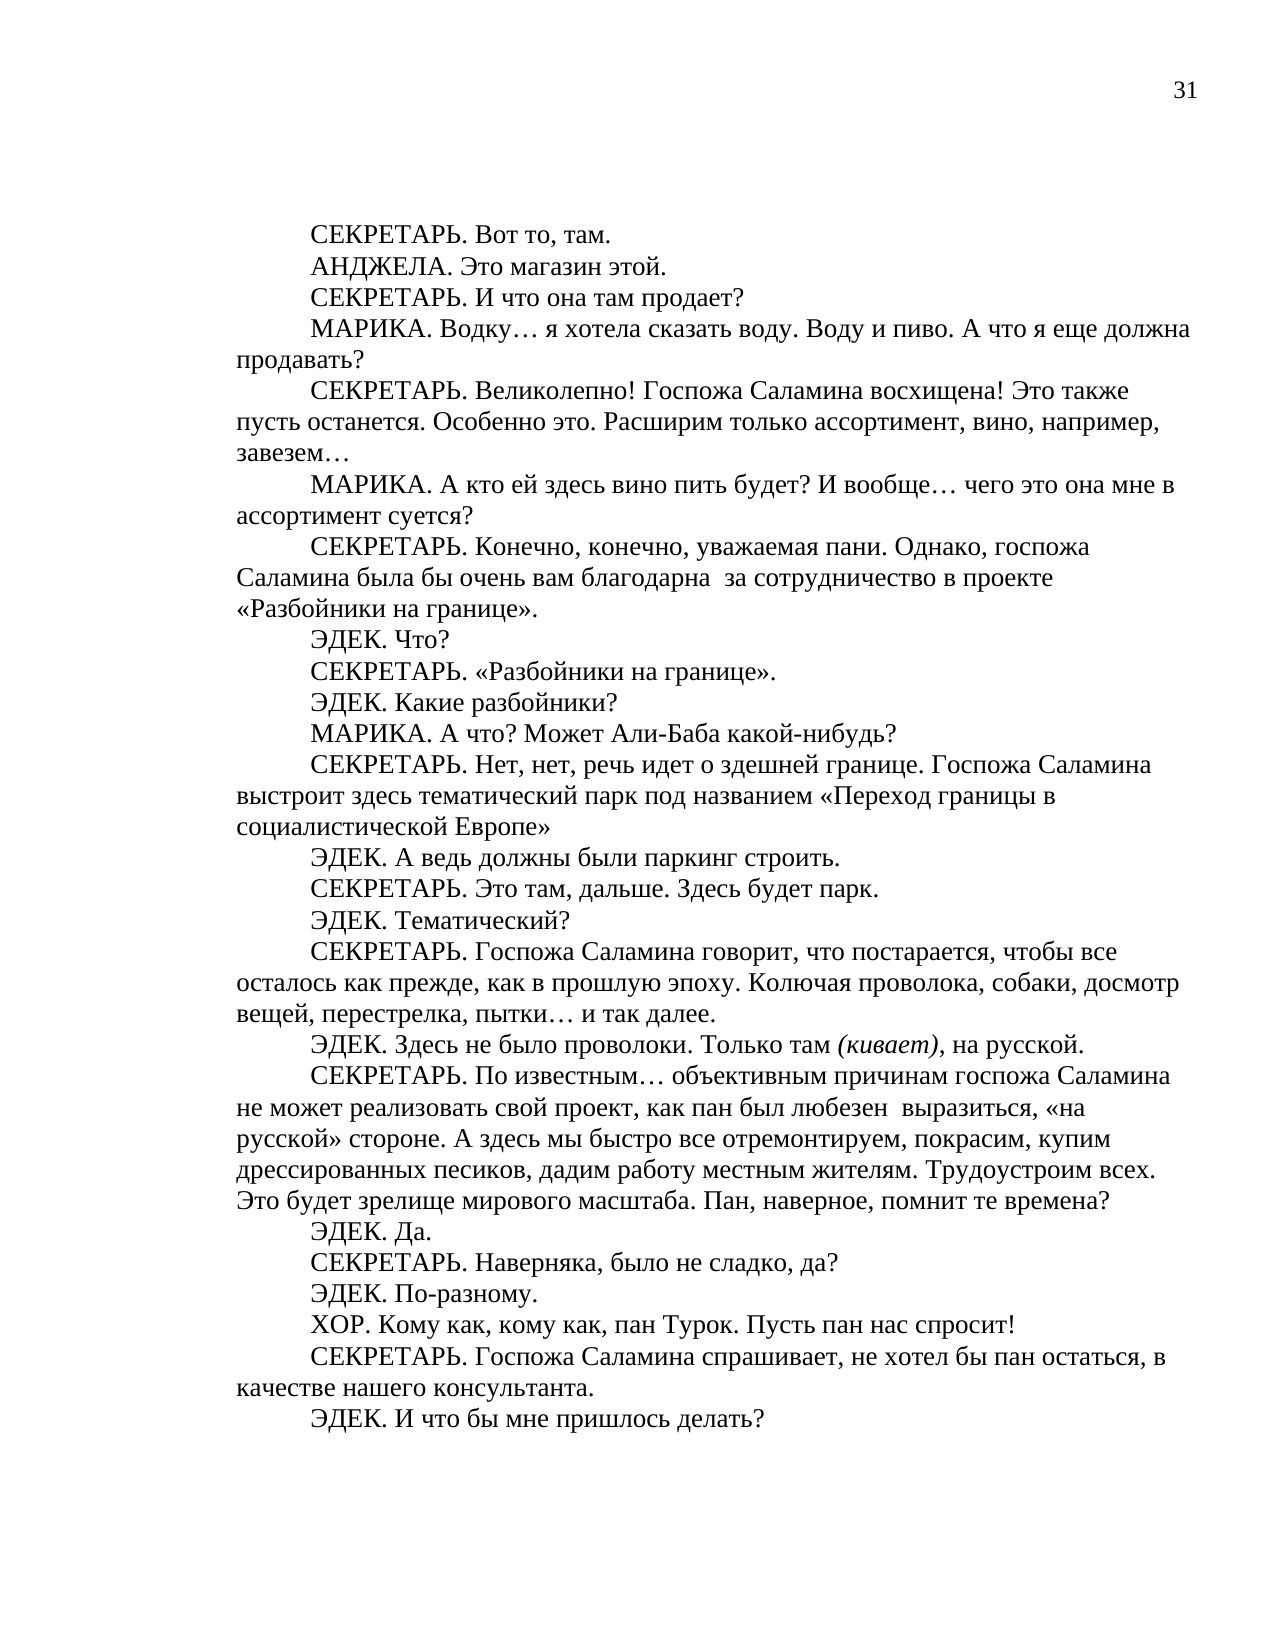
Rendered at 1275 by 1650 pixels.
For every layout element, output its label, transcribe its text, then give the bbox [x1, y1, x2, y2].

text СЕКРЕТАРЬ. Нет, нет, речь идет о здешней границе. Госпожа Саламина выстроит здесь тематический парк под названием «Переход границы в социалистической Европе» [236, 748, 1198, 841]
text ЭДЕК. Какие разбойники? [310, 686, 1198, 717]
text ЭДЕК. И что бы мне пришлось делать? [310, 1402, 1198, 1433]
text СЕКРЕТАРЬ. По известным… объективным причинам госпожа Саламина не может реализовать свой проект, как пан был любезен выразиться, «на русской» стороне. А здесь мы быстро все отремонтируем, покрасим, купим дрессированных песиков, дадим работу местным жителям. Трудоустроим всех. Это будет зрелище мирового масштаба. Пан, наверное, помнит те времена? [236, 1059, 1198, 1215]
text СЕКРЕТАРЬ. И что она там продает? [310, 281, 1198, 312]
text АНДЖЕЛА. Это магазин этой. [310, 250, 1198, 281]
text СЕКРЕТАРЬ. «Разбойники на границе». [310, 654, 1198, 686]
text ЭДЕК. Что? [310, 623, 1198, 654]
text МАРИКА. А кто ей здесь вино пить будет? И вообще… чего это она мне в ассортимент суется? [236, 468, 1198, 530]
text СЕКРЕТАРЬ. Конечно, конечно, уважаемая пани. Однако, госпожа Саламина была бы очень вам благодарна за сотрудничество в проекте «Разбойники на границе». [236, 530, 1198, 623]
text МАРИКА. Водку… я хотела сказать воду. Воду и пиво. А что я еще должна продавать? [236, 312, 1198, 374]
text ЭДЕК. А ведь должны были паркинг строить. [310, 841, 1198, 873]
text СЕКРЕТАРЬ. Великолепно! Госпожа Саламина восхищена! Это также пусть останется. Особенно это. Расширим только ассортимент, вино, например, завезем… [236, 374, 1198, 468]
text МАРИКА. А что? Может Али-Баба какой-нибудь? [310, 717, 1198, 748]
text ЭДЕК. По-разному. [310, 1277, 1198, 1309]
text ЭДЕК. Здесь не было проволоки. Только там (кивает), на русской. [310, 1028, 1198, 1059]
text СЕКРЕТАРЬ. Вот то, там. [310, 218, 1198, 250]
text СЕКРЕТАРЬ. Наверняка, было не сладко, да? [310, 1246, 1198, 1277]
text ЭДЕК. Тематический? [310, 904, 1198, 935]
text СЕКРЕТАРЬ. Это там, дальше. Здесь будет парк. [310, 873, 1198, 904]
text ХОР. Кому как, кому как, пан Турок. Пусть пан нас спросит! [310, 1309, 1198, 1340]
text ЭДЕК. Да. [310, 1215, 1198, 1246]
text СЕКРЕТАРЬ. Госпожа Саламина говорит, что постарается, чтобы все осталось как прежде, как в прошлую эпоху. Колючая проволока, собаки, досмотр вещей, перестрелка, пытки… и так далее. [236, 935, 1198, 1028]
text СЕКРЕТАРЬ. Госпожа Саламина спрашивает, не хотел бы пан остаться, в качестве нашего консультанта. [236, 1340, 1198, 1402]
